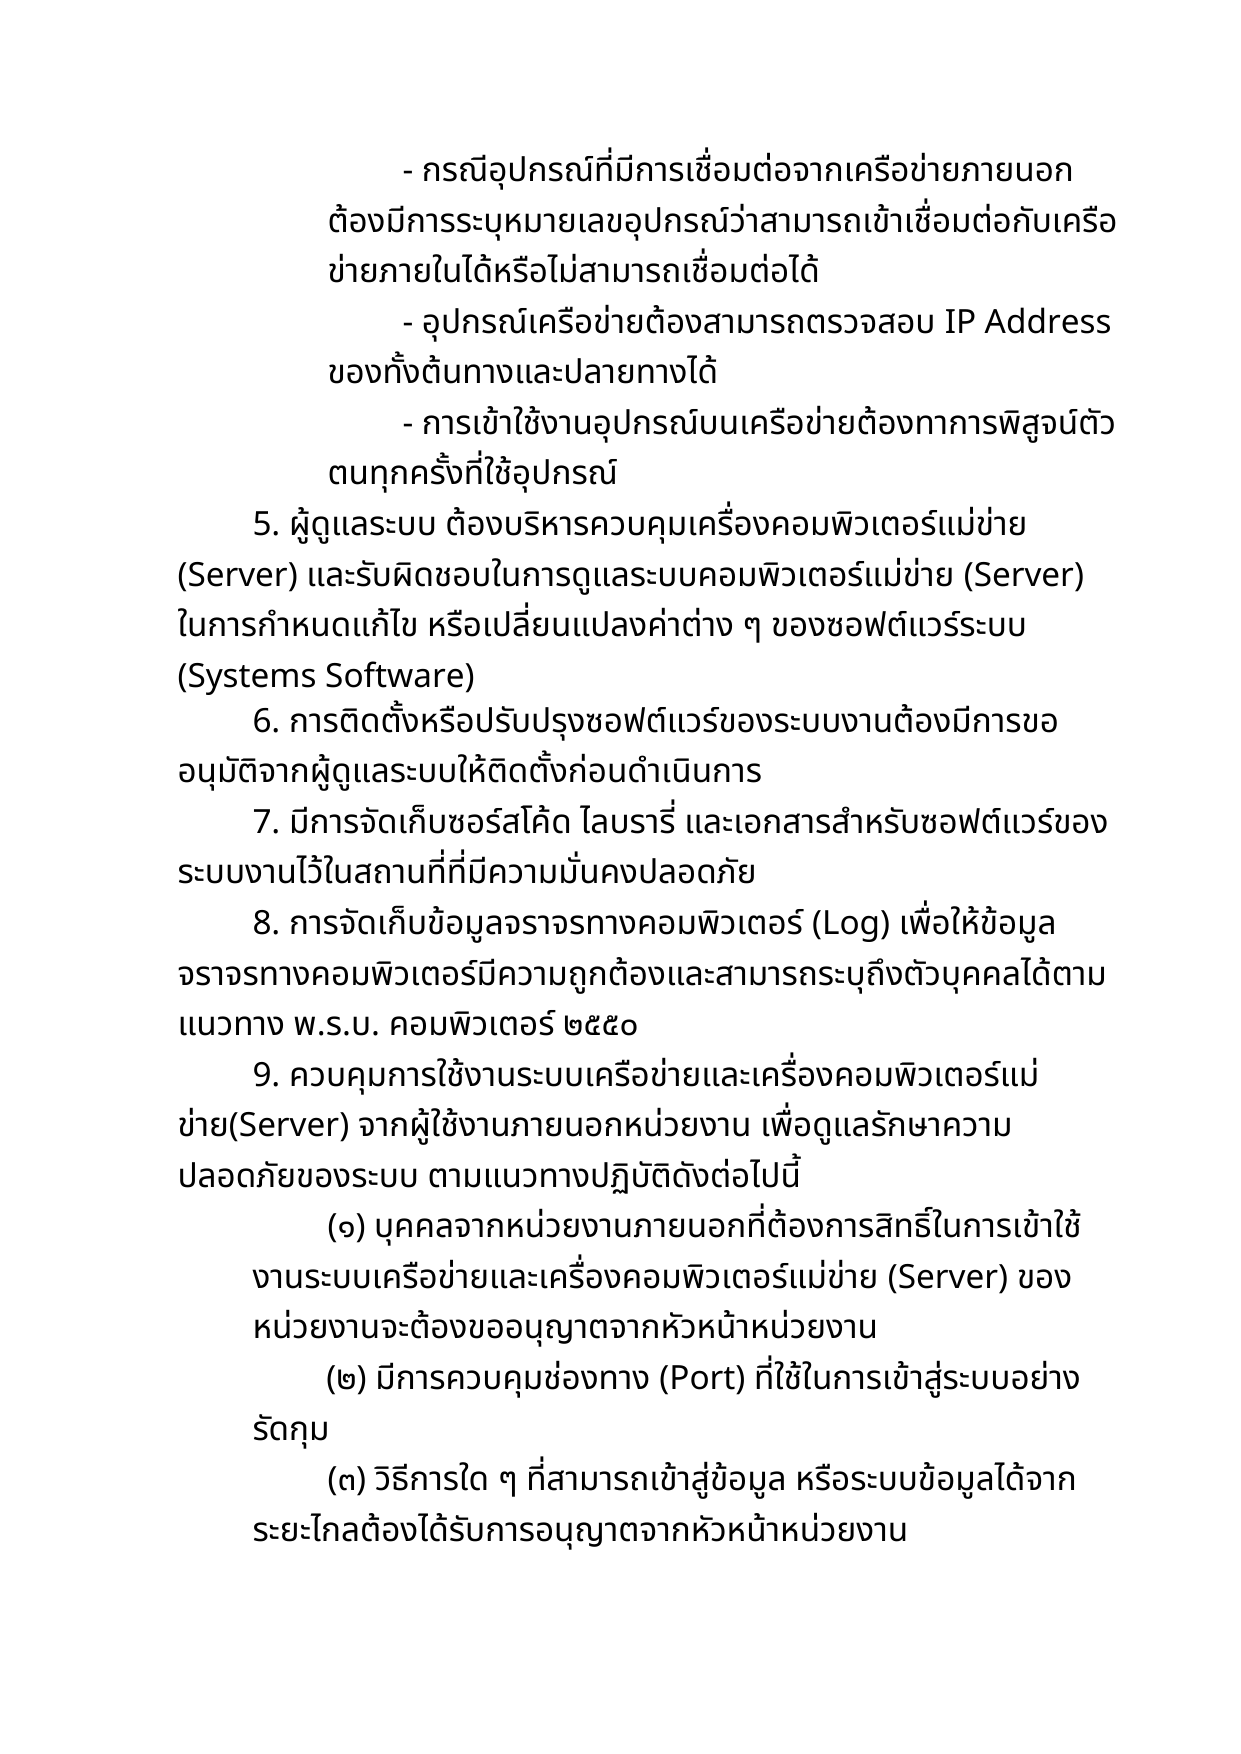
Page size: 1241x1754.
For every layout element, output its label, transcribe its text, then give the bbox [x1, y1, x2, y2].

text 5. ผู้ดูแลระบบ ต้องบริหารควบคุมเครื่องคอมพิวเตอร์แม่ข่าย (Server) และรับผิดชอบในการดูแลระบบคอมพิวเตอร์แม่ข่าย (Server) ในการกำหนดแก้ไข หรือเปลี่ยนแปลงค่าต่าง ๆ ของซอฟต์แวร์ระบบ (Systems Software) [177, 500, 1122, 697]
text (๒) มีการควบคุมช่องทาง (Port) ที่ใช้ในการเข้าสู่ระบบอย่างรัดกุม [252, 1354, 1122, 1455]
text 8. การจัดเก็บข้อมูลจราจรทางคอมพิวเตอร์ (Log) เพื่อให้ข้อมูลจราจรทางคอมพิวเตอร์มีความถูกต้องและสามารถระบุถึงตัวบุคคลได้ตามแนวทาง พ.ร.บ. คอมพิวเตอร์ ๒๕๕๐ [177, 899, 1122, 1051]
text 6. การติดตั้งหรือปรับปรุงซอฟต์แวร์ของระบบงานต้องมีการขออนุมัติจากผู้ดูแลระบบให้ติดตั้งก่อนดำเนินการ [177, 697, 1122, 798]
text (๑) บุคคลจากหน่วยงานภายนอกที่ต้องการสิทธิ์ในการเข้าใช้งานระบบเครือข่ายและเครื่องคอมพิวเตอร์แม่ข่าย (Server) ของหน่วยงานจะต้องขออนุญาตจากหัวหน้าหน่วยงาน [252, 1202, 1122, 1354]
text - กรณีอุปกรณ์ที่มีการเชื่อมต่อจากเครือข่ายภายนอก ต้องมีการระบุหมายเลขอุปกรณ์ว่าสามารถเข้าเชื่อมต่อกับเครือข่ายภายในได้หรือไม่สามารถเชื่อมต่อได้ [327, 146, 1122, 298]
text 9. ควบคุมการใช้งานระบบเครือข่ายและเครื่องคอมพิวเตอร์แม่ข่าย(Server) จากผู้ใช้งานภายนอกหน่วยงาน เพื่อดูแลรักษาความปลอดภัยของระบบ ตามแนวทางปฏิบัติดังต่อไปนี้ [177, 1051, 1122, 1202]
text - อุปกรณ์เครือข่ายต้องสามารถตรวจสอบ IP Address ของทั้งต้นทางและปลายทางได้ [327, 298, 1122, 399]
text 7. มีการจัดเก็บซอร์สโค้ด ไลบรารี่ และเอกสารสำหรับซอฟต์แวร์ของระบบงานไว้ในสถานที่ที่มีความมั่นคงปลอดภัย [177, 798, 1122, 899]
text - การเข้าใช้งานอุปกรณ์บนเครือข่ายต้องทาการพิสูจน์ตัวตนทุกครั้งที่ใช้อุปกรณ์ [327, 399, 1122, 500]
text (๓) วิธีการใด ๆ ที่สามารถเข้าสู่ข้อมูล หรือระบบข้อมูลได้จากระยะไกลต้องได้รับการอนุญาตจากหัวหน้าหน่วยงาน [252, 1455, 1122, 1556]
